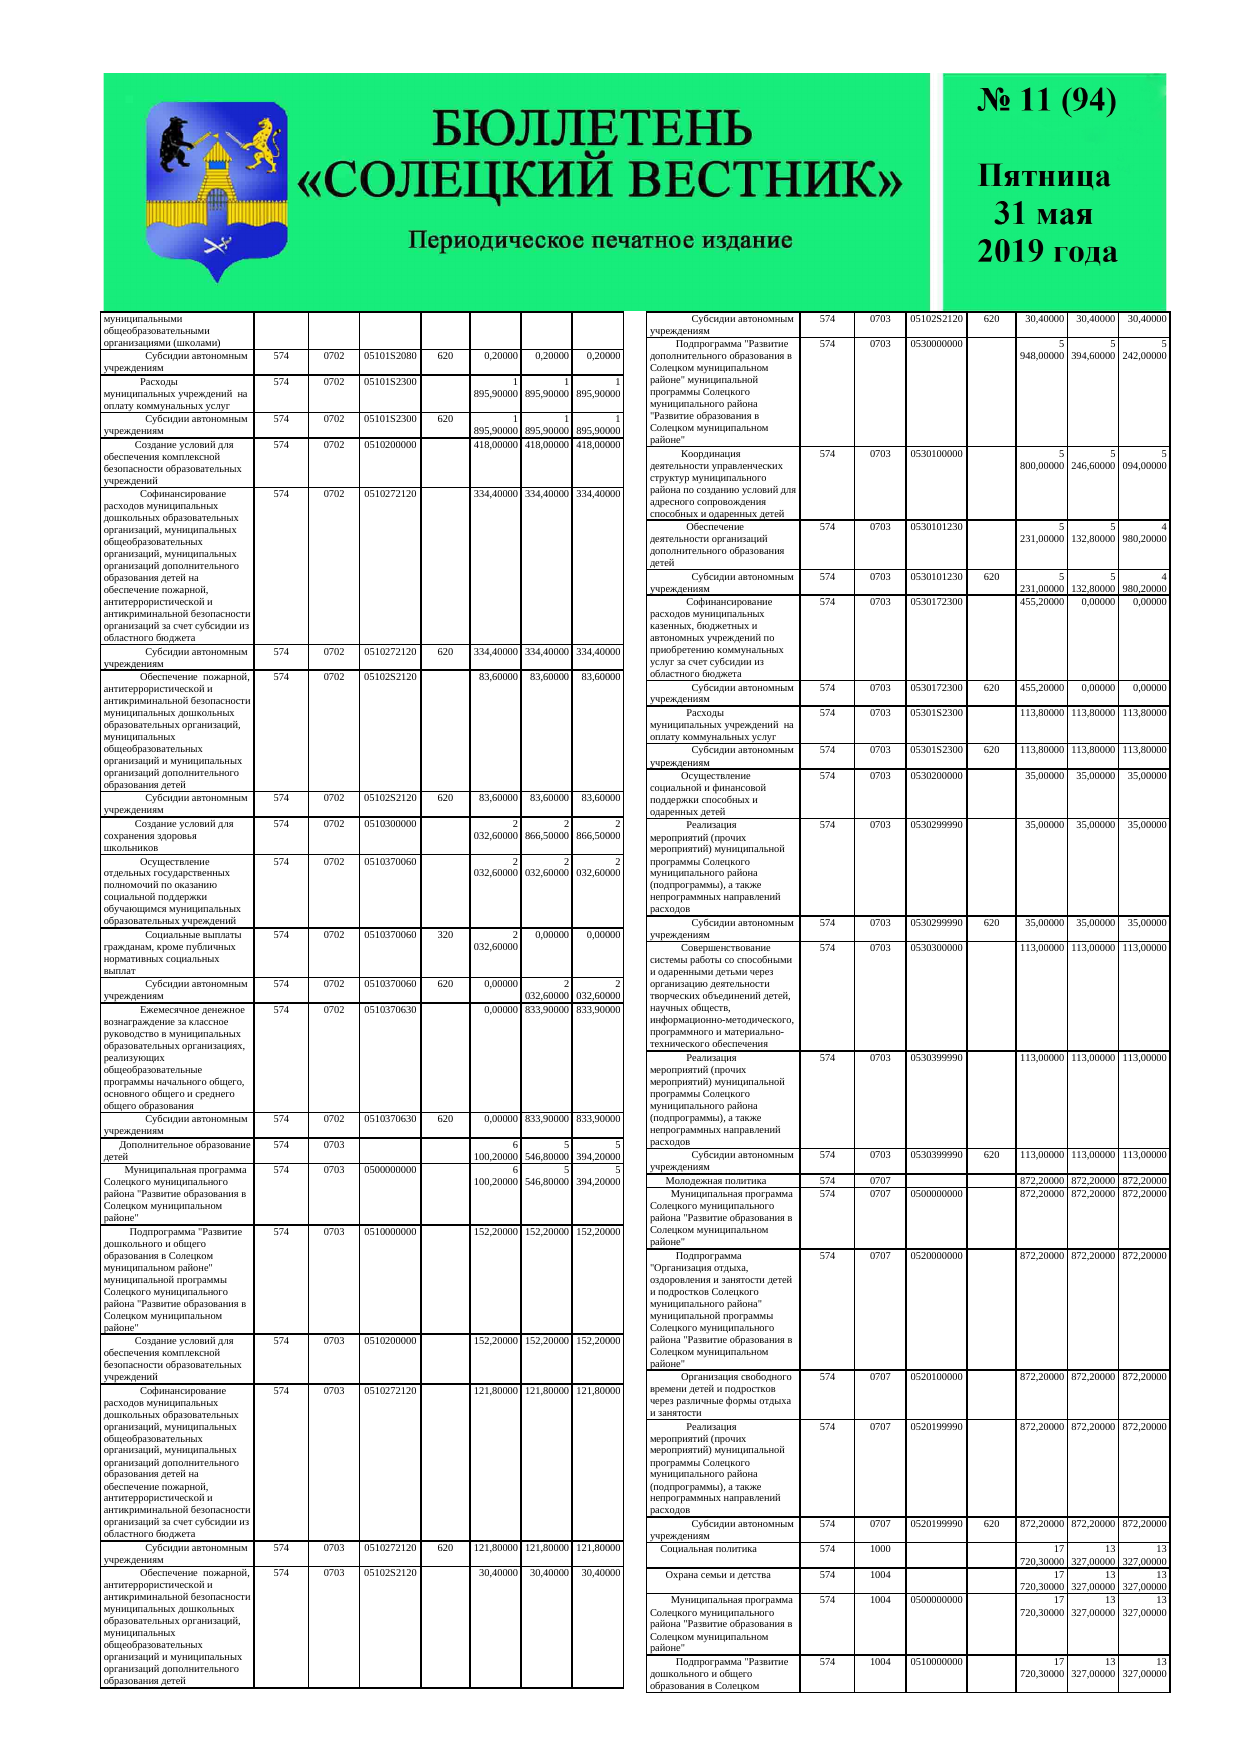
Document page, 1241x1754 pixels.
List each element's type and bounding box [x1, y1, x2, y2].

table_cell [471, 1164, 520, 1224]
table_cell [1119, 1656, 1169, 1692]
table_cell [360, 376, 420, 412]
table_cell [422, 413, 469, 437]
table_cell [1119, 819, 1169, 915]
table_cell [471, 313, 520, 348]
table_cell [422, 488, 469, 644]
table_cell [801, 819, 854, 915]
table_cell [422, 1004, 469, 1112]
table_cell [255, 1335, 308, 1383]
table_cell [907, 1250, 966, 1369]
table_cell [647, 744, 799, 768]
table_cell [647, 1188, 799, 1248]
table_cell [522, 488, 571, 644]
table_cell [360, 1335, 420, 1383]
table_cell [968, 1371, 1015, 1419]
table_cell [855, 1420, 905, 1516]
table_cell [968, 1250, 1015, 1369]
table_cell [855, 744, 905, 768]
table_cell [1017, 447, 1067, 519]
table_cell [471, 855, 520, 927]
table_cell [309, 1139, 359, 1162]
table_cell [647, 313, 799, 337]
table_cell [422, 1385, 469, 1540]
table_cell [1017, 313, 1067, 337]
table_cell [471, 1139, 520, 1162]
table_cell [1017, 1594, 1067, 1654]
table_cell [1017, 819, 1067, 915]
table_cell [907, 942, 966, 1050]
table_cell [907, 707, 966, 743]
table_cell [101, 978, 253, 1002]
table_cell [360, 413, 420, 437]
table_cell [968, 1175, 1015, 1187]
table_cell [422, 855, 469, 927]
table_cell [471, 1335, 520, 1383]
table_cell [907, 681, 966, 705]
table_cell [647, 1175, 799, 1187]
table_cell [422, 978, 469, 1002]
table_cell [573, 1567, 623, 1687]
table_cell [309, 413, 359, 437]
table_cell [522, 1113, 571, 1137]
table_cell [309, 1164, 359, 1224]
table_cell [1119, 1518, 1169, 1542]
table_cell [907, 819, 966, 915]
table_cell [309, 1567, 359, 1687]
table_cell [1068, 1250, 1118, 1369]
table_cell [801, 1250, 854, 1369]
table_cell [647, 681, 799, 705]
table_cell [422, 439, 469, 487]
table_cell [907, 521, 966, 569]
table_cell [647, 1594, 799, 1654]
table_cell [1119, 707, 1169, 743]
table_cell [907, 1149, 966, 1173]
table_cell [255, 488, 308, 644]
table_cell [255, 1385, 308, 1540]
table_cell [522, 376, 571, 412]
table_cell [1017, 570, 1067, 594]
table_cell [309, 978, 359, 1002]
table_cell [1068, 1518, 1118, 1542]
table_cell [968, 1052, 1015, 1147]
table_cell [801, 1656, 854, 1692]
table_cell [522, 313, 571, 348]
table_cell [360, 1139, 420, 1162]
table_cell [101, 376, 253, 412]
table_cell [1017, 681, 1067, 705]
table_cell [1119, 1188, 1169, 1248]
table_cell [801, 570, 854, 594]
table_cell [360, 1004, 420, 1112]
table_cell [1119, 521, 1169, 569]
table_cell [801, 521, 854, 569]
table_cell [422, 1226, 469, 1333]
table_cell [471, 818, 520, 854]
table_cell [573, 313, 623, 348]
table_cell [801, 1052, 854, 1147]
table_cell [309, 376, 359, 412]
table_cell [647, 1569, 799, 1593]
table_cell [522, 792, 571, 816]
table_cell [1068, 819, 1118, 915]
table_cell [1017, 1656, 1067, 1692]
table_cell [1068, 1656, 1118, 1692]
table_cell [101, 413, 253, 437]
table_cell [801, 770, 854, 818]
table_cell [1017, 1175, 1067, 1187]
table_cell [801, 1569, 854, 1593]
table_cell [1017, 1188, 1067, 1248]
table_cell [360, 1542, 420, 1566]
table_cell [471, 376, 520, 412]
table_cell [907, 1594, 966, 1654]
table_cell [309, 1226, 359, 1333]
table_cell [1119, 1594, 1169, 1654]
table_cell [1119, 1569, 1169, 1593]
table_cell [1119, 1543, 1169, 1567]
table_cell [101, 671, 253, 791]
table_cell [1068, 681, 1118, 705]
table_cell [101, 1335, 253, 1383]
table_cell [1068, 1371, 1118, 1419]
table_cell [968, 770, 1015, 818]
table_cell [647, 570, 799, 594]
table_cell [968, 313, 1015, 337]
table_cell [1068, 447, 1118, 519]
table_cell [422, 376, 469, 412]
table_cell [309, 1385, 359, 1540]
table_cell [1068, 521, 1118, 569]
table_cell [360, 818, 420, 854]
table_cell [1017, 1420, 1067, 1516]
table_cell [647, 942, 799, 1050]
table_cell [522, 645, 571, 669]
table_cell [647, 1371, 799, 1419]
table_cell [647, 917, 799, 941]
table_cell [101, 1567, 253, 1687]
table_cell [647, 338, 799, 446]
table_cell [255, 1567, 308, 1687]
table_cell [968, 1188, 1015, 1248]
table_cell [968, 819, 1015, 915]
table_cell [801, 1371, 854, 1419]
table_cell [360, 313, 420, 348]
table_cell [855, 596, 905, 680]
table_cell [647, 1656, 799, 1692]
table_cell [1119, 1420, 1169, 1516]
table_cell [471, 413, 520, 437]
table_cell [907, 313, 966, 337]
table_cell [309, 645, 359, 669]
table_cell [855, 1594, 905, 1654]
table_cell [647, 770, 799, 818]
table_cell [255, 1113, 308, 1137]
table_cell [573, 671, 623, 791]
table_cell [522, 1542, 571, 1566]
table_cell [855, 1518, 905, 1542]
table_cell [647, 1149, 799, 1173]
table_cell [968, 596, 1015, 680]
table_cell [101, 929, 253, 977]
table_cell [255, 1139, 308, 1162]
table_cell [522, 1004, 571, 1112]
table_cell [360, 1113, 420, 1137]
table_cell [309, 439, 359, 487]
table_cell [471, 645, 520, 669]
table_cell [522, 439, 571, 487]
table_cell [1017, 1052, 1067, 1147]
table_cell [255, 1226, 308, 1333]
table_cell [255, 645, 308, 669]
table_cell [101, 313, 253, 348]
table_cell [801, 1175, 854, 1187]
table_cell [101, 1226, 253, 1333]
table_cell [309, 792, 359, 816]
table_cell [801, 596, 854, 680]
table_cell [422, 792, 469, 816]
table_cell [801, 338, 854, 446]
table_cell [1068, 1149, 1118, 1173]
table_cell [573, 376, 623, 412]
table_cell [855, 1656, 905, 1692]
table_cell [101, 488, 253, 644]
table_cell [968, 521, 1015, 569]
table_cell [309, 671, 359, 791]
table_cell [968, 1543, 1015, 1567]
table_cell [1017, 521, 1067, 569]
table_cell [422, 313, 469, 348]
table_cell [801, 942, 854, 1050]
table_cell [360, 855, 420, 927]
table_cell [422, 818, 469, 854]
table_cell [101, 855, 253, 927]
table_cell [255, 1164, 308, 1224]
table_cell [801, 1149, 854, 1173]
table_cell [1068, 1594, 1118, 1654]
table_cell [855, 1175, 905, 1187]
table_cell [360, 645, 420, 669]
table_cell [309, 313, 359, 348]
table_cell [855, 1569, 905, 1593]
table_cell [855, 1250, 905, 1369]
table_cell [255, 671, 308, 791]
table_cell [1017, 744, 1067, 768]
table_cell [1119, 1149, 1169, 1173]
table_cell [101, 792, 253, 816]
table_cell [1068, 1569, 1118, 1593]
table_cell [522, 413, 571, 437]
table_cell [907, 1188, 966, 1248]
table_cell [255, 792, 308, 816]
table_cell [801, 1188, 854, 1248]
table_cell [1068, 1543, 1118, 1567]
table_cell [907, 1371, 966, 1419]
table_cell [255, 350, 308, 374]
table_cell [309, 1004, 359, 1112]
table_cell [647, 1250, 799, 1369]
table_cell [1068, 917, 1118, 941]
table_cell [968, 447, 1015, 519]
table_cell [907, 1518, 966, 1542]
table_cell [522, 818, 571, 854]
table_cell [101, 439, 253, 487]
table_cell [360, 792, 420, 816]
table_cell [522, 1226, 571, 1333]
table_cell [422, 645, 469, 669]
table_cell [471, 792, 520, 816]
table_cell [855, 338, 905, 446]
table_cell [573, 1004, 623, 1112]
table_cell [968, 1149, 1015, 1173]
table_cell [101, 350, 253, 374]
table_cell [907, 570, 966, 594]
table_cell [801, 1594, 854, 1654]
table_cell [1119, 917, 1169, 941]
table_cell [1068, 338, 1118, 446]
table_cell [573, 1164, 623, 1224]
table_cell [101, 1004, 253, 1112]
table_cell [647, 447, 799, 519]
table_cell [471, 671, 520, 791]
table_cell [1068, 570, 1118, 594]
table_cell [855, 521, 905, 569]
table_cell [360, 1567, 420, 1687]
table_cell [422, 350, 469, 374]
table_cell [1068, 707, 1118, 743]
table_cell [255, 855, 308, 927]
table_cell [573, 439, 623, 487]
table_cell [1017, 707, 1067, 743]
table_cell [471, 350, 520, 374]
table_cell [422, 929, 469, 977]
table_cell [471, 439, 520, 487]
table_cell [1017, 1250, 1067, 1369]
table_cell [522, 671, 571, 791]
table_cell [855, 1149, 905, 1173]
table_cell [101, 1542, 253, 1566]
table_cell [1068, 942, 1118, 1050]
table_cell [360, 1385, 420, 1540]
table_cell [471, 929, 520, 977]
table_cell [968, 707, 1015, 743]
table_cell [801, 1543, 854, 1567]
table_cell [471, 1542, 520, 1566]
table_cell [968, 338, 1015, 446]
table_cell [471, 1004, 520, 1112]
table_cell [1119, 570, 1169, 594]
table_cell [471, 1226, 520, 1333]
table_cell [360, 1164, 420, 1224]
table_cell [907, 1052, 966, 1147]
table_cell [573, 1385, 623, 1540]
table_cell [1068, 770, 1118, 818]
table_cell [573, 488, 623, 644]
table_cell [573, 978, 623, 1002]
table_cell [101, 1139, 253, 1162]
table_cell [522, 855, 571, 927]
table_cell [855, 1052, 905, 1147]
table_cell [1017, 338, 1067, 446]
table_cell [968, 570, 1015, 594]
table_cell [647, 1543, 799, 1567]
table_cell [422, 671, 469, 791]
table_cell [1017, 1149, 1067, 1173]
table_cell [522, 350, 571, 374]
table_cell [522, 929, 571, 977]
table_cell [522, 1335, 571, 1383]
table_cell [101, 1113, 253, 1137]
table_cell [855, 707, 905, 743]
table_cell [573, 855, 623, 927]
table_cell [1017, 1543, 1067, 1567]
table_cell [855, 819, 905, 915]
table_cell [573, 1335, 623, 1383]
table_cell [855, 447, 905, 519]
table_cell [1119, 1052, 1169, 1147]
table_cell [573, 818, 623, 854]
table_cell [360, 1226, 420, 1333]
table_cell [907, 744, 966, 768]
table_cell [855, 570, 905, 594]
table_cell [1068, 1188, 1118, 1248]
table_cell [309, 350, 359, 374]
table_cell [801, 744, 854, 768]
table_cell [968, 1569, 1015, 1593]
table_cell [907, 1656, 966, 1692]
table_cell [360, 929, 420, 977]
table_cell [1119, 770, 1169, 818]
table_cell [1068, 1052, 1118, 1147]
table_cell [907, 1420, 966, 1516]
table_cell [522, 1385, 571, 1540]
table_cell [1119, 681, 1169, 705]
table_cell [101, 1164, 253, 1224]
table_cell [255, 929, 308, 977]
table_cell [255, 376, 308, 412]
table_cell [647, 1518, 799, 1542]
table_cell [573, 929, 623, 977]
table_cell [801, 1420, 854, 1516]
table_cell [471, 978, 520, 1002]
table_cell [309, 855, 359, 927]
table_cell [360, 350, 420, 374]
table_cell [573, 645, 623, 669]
picture [103, 73, 1167, 311]
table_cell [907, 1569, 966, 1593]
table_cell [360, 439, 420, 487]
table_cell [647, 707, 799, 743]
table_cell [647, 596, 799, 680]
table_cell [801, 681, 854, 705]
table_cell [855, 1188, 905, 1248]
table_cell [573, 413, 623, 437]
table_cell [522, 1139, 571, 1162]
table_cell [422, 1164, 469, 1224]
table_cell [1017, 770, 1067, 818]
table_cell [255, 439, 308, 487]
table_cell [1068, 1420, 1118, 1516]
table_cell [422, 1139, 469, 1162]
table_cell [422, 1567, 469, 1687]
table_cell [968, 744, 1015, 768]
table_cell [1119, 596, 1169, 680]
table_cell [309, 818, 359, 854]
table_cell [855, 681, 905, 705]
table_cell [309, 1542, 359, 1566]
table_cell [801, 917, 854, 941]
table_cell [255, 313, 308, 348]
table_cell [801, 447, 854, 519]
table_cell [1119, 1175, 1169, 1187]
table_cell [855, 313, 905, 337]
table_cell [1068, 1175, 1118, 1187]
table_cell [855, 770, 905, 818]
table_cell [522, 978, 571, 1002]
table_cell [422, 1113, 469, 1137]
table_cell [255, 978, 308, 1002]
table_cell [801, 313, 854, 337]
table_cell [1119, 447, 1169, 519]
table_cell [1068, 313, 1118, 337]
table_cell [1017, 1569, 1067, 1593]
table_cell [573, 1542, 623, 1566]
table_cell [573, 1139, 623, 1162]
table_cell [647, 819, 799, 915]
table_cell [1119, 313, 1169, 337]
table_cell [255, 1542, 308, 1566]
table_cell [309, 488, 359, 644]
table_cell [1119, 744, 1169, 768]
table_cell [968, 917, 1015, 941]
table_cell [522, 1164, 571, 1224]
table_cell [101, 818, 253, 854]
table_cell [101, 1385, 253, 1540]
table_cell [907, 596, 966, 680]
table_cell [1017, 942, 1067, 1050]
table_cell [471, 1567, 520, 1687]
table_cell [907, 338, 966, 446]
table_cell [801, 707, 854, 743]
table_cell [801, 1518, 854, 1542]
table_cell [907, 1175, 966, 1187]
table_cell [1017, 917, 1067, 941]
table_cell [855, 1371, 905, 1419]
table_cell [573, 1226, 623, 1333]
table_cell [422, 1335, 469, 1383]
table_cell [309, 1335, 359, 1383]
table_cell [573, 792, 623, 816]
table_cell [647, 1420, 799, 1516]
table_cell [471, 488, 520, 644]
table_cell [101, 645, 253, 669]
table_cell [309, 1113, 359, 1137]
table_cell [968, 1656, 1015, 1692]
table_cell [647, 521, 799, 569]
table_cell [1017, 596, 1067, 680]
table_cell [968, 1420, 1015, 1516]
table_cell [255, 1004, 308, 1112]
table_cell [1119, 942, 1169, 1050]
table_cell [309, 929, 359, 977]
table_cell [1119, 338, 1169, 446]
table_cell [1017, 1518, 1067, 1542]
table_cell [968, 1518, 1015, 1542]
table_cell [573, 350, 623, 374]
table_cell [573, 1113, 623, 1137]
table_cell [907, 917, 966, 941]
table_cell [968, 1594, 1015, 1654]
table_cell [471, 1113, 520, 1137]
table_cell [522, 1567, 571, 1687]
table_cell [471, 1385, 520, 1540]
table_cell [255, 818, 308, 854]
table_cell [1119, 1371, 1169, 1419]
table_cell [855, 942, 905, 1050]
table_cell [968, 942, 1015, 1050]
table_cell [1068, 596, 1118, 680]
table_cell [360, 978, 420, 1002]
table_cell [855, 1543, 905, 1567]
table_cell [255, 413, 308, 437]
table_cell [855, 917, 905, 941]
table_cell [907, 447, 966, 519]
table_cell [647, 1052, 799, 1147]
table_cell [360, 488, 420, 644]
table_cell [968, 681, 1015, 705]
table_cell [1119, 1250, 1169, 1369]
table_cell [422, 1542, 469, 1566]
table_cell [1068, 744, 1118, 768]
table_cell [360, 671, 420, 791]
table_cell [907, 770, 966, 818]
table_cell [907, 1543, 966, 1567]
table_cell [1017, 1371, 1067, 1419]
